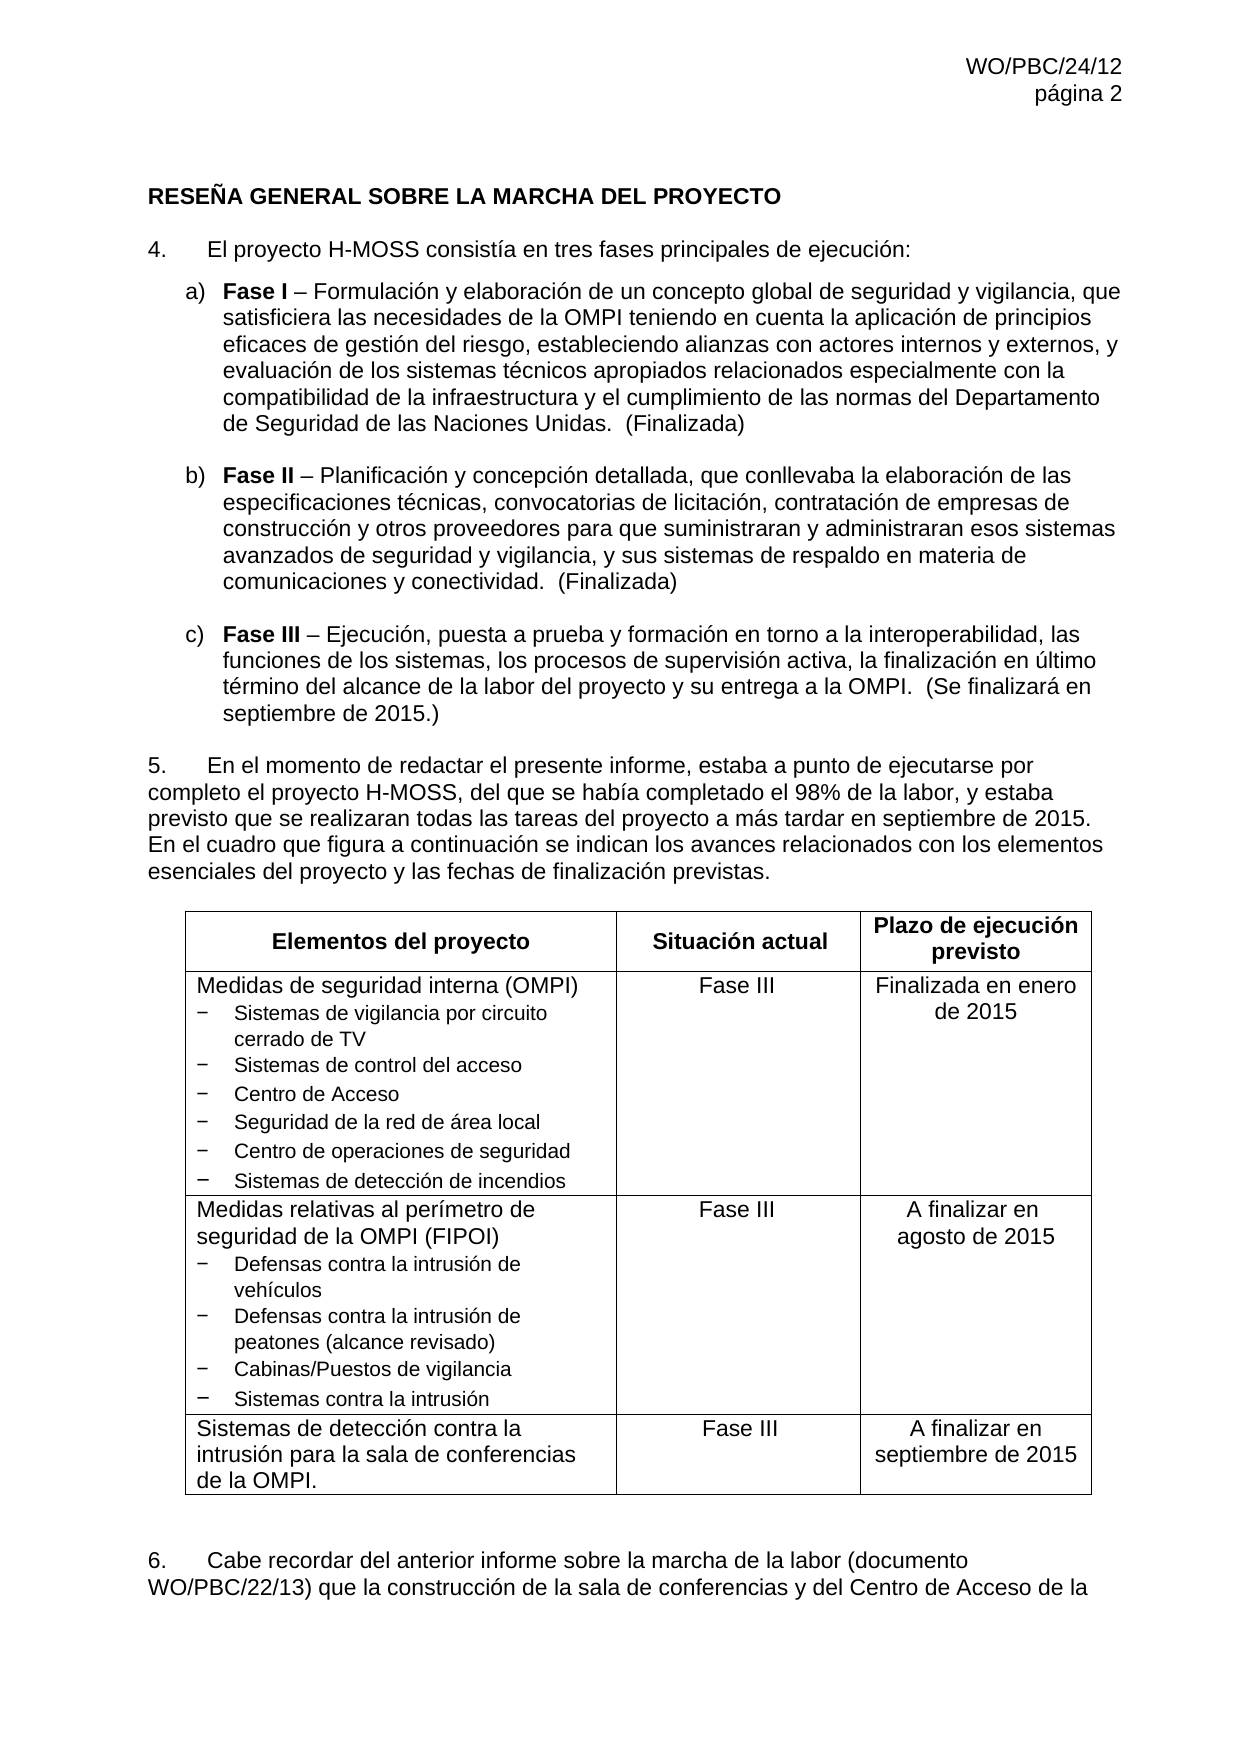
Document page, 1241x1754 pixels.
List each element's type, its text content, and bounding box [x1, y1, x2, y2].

table_cell Fase III [617, 1196, 860, 1414]
list En el momento de redactar el presente informe, estaba a punto de ejecutarse por completo el proyecto H-MOSS, del que se había completado el 98% de la labor, y estaba previsto que se realizaran todas las tareas del proyecto a más tardar en septiembre de 2015. En el cuadro que figura a continuación se indican los avances relacionados con los elementos esenciales del proyecto y las fechas de finalización previstas. [148, 752, 1122, 884]
table_cell Finalizada en enero de 2015 [861, 972, 1091, 1195]
table_cell Sistemas de detección contra la intrusión para la sala de conferencias de la OMPI. [186, 1415, 616, 1494]
list Fase II – Planificación y concepción detallada, que conllevaba la elaboración de las especificaciones técnicas, convocatorias de licitación, contratación de empresas de construcción y otros proveedores para que suministraran y administraran esos sistemas avanzados de seguridad y vigilancia, y sus sistemas de respaldo en materia de comunicaciones y conectividad. (Finalizada) [185, 462, 1122, 594]
table_cell Fase III [617, 972, 860, 1195]
list Fase III – Ejecución, puesta a prueba y formación en torno a la interoperabilidad, las funciones de los sistemas, los procesos de supervisión activa, la finalización en último término del alcance de la labor del proyecto y su entrega a la OMPI. (Se finalizará en septiembre de 2015.) [185, 621, 1122, 726]
table_cell Fase III [617, 1415, 860, 1494]
text reseña general sobre la marcha del proyecto [148, 183, 1122, 209]
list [148, 1547, 1122, 1600]
list El proyecto H-MOSS consistía en tres fases principales de ejecución: [148, 236, 1122, 262]
list Fase I – Formulación y elaboración de un concepto global de seguridad y vigilancia, que satisficiera las necesidades de la OMPI teniendo en cuenta la aplicación de principios eficaces de gestión del riesgo, estableciendo alianzas con actores internos y externos, y evaluación de los sistemas técnicos apropiados relacionados especialmente con la compatibilidad de la infraestructura y el cumplimiento de las normas del Departamento de Seguridad de las Naciones Unidas. (Finalizada) [185, 278, 1122, 436]
table_cell A finalizar en agosto de 2015 [861, 1196, 1091, 1414]
table_header Elementos del proyecto [186, 912, 616, 971]
table_header Plazo de ejecución previsto [861, 912, 1091, 971]
table_cell Medidas relativas al perímetro de seguridad de la OMPI (FIPOI) Defensas contra la intrusión de vehículos Defensas contra la intrusión de peatones (alcance revisado) Cabinas/Puestos de vigilancia Sistemas contra la intrusión [186, 1196, 616, 1414]
table_header Situación actual [617, 912, 860, 971]
table_cell A finalizar en septiembre de 2015 [861, 1415, 1091, 1494]
table_cell Medidas de seguridad interna (OMPI) Sistemas de vigilancia por circuito cerrado de TV Sistemas de control del acceso Centro de Acceso Seguridad de la red de área local Centro de operaciones de seguridad Sistemas de detección de incendios [186, 972, 616, 1195]
